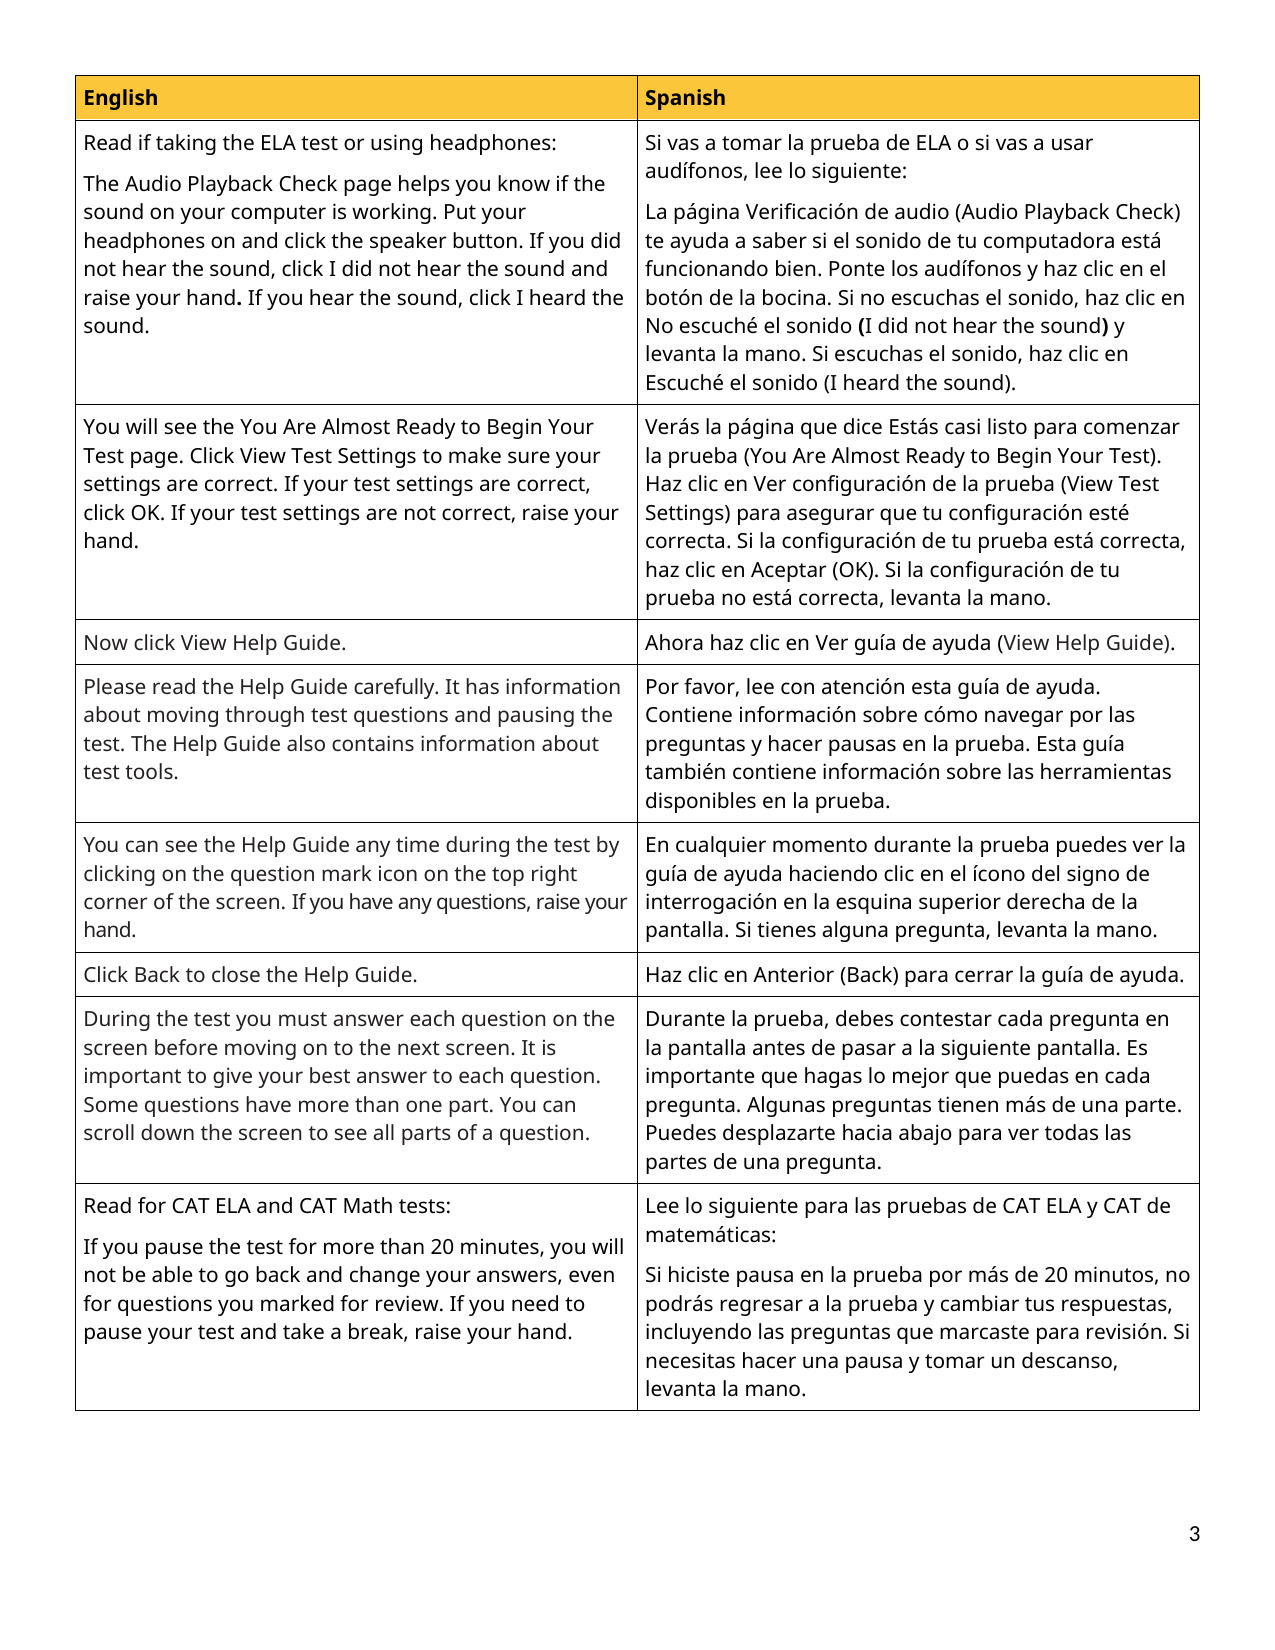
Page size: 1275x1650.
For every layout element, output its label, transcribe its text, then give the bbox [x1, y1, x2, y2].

table_cell Now click View Help Guide. [76, 620, 637, 663]
table_cell During the test you must answer each question on the screen before moving on to the next screen. It is important to give your best answer to each question. Some questions have more than one part. You can scroll down the screen to see all parts of a question. [76, 997, 637, 1183]
table_cell Por favor, lee con atención esta guía de ayuda. Contiene información sobre cómo navegar por las preguntas y hacer pausas en la prueba. Esta guía también contiene información sobre las herramientas disponibles en la prueba. [638, 665, 1199, 822]
table_cell You can see the Help Guide any time during the test by clicking on the question mark icon on the top right corner of the screen. If you have any questions, raise your hand. [76, 823, 637, 952]
table_cell Lee lo siguiente para las pruebas de CAT ELA y CAT de matemáticas: Si hiciste pausa en la prueba por más de 20 minutos, no podrás regresar a la prueba y cambiar tus respuestas, incluyendo las preguntas que marcaste para revisión. Si necesitas hacer una pausa y tomar un descanso, levanta la mano. [638, 1184, 1199, 1410]
table_cell En cualquier momento durante la prueba puedes ver la guía de ayuda haciendo clic en el ícono del signo de interrogación en la esquina superior derecha de la pantalla. Si tienes alguna pregunta, levanta la mano. [638, 823, 1199, 952]
table_cell Read if taking the ELA test or using headphones: The Audio Playback Check page helps you know if the sound on your computer is working. Put your headphones on and click the speaker button. If you did not hear the sound, click I did not hear the sound and raise your hand. If you hear the sound, click I heard the sound. [76, 121, 637, 404]
table_cell Please read the Help Guide carefully. It has information about moving through test questions and pausing the test. The Help Guide also contains information about test tools. [76, 665, 637, 822]
table_cell Si vas a tomar la prueba de ELA o si vas a usar audífonos, lee lo siguiente: La página Verificación de audio (Audio Playback Check) te ayuda a saber si el sonido de tu computadora está funcionando bien. Ponte los audífonos y haz clic en el botón de la bocina. Si no escuchas el sonido, haz clic en No escuché el sonido (I did not hear the sound) y levanta la mano. Si escuchas el sonido, haz clic en Escuché el sonido (I heard the sound). [638, 121, 1199, 404]
table_header English [76, 76, 637, 119]
table_cell Ahora haz clic en Ver guía de ayuda (View Help Guide). [638, 620, 1199, 663]
table_cell Durante la prueba, debes contestar cada pregunta en la pantalla antes de pasar a la siguiente pantalla. Es importante que hagas lo mejor que puedas en cada pregunta. Algunas preguntas tienen más de una parte. Puedes desplazarte hacia abajo para ver todas las partes de una pregunta. [638, 997, 1199, 1183]
table_cell Click Back to close the Help Guide. [76, 953, 637, 996]
table_cell You will see the You Are Almost Ready to Begin Your Test page. Click View Test Settings to make sure your settings are correct. If your test settings are correct, click OK. If your test settings are not correct, raise your hand. [76, 405, 637, 619]
table_header Spanish [638, 76, 1199, 119]
table_cell Haz clic en Anterior (Back) para cerrar la guía de ayuda. [638, 953, 1199, 996]
table_cell Verás la página que dice Estás casi listo para comenzar la prueba (You Are Almost Ready to Begin Your Test). Haz clic en Ver configuración de la prueba (View Test Settings) para asegurar que tu configuración esté correcta. Si la configuración de tu prueba está correcta, haz clic en Aceptar (OK). Si la configuración de tu prueba no está correcta, levanta la mano. [638, 405, 1199, 619]
table_cell Read for CAT ELA and CAT Math tests: If you pause the test for more than 20 minutes, you will not be able to go back and change your answers, even for questions you marked for review. If you need to pause your test and take a break, raise your hand. [76, 1184, 637, 1410]
